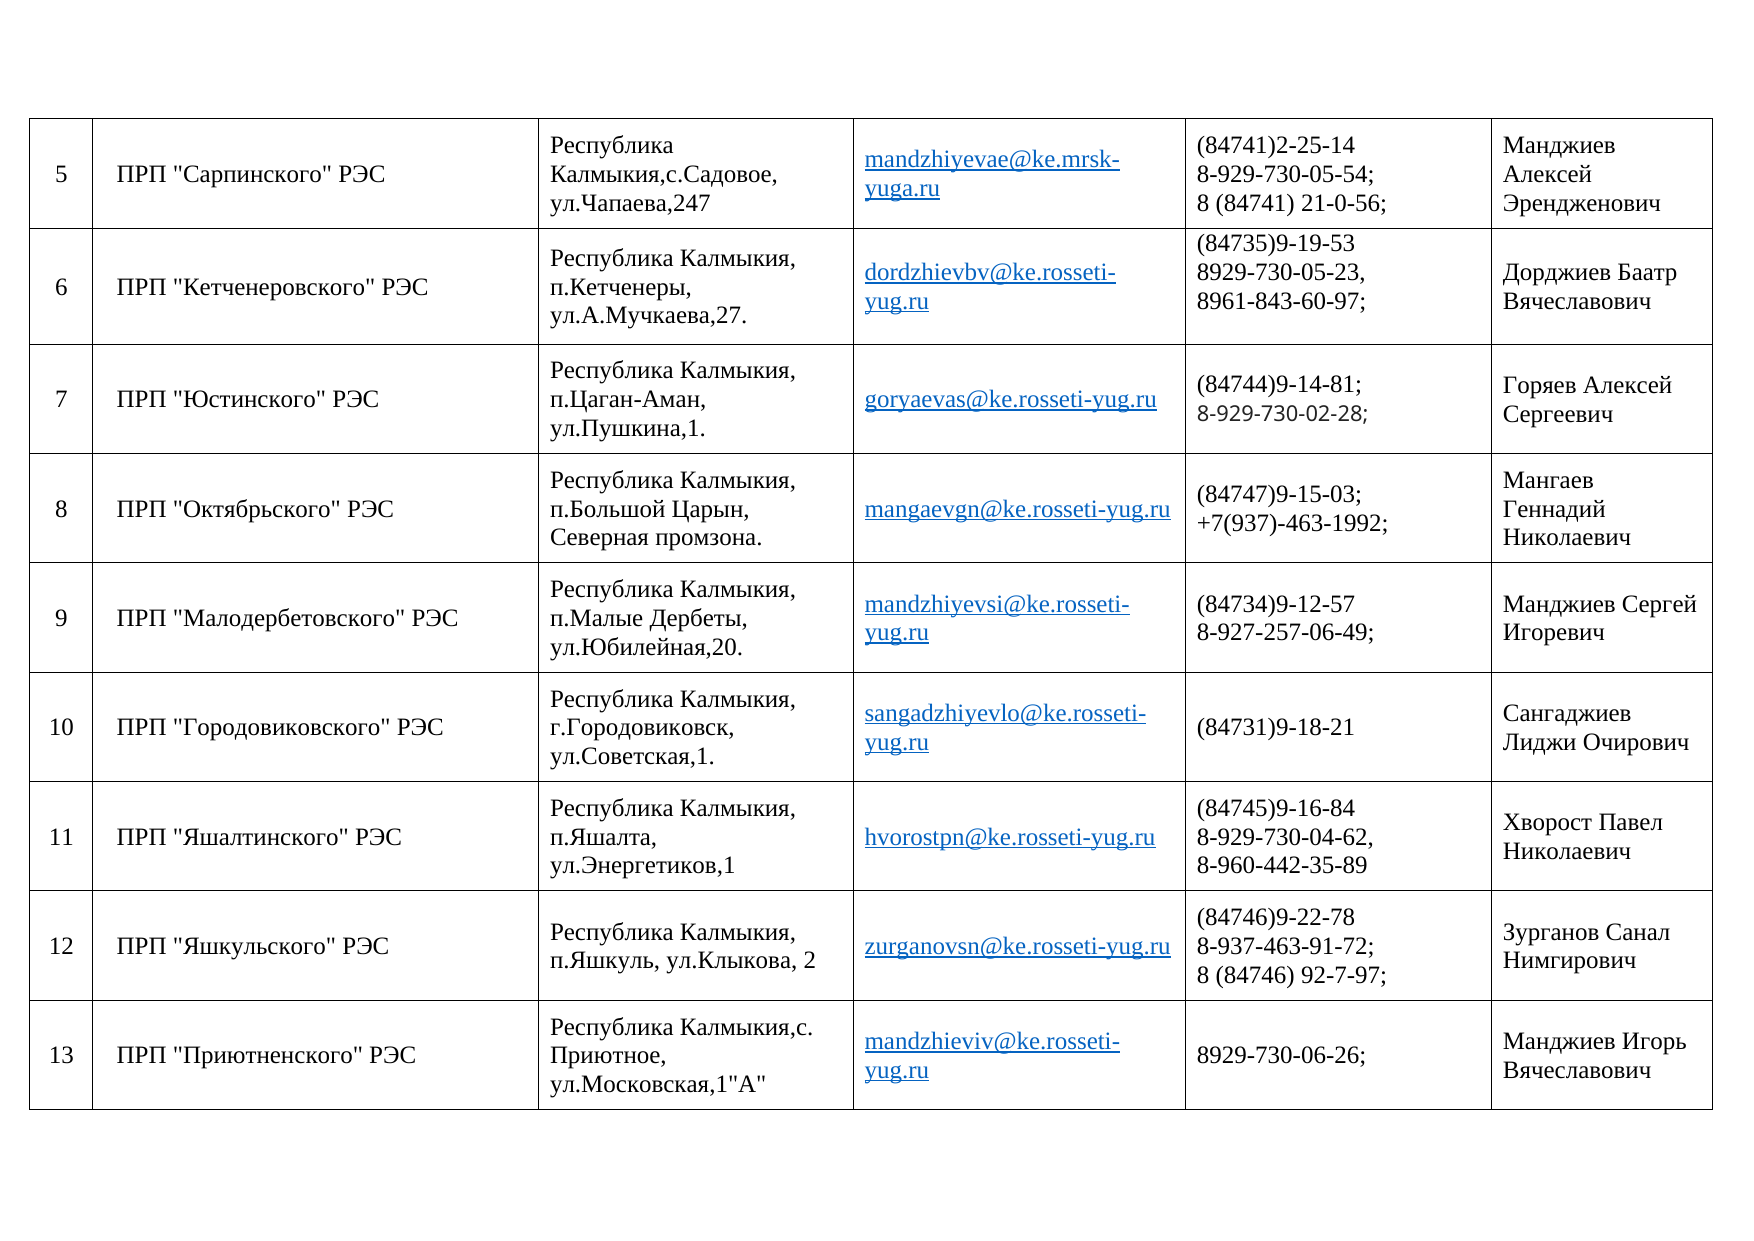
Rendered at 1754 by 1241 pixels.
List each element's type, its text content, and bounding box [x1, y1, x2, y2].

table_cell Манджиев Алексей Эрендженович [1492, 119, 1712, 227]
table_cell 9 [30, 563, 92, 672]
table_cell Республика Калмыкия,с.Садовое, ул.Чапаева,247 [539, 119, 853, 227]
table_cell 13 [30, 1001, 92, 1109]
table_cell mandzhiyevsi@ke.rosseti-yug.ru [854, 563, 1185, 672]
table_cell Республика Калмыкия, п.Кетченеры, ул.А.Мучкаева,27. [539, 229, 853, 343]
table_cell (84734)9-12-57 8-927-257-06-49; [1186, 563, 1491, 672]
table_cell ПРП "Кетченеровского" РЭС [93, 229, 538, 343]
table_cell Манджиев Игорь Вячеславович [1492, 1001, 1712, 1109]
table_cell ПРП "Малодербетовского" РЭС [93, 563, 538, 672]
table_cell ПРП "Яшалтинского" РЭС [93, 782, 538, 890]
table_cell Республика Калмыкия,с. Приютное, ул.Московская,1"А" [539, 1001, 853, 1109]
table_cell mangaevgn@ke.rosseti-yug.ru [854, 454, 1185, 562]
table_cell ПРП "Приютненского" РЭС [93, 1001, 538, 1109]
table_cell ПРП "Юстинского" РЭС [93, 345, 538, 453]
table_cell dordzhievbv@ke.rosseti-yug.ru [854, 229, 1185, 343]
table_cell (84747)9-15-03; +7(937)-463-1992; [1186, 454, 1491, 562]
table_cell 7 [30, 345, 92, 453]
table_cell Горяев Алексей Сергеевич [1492, 345, 1712, 453]
table_cell zurganovsn@ke.rosseti-yug.ru [854, 891, 1185, 1000]
table_cell ПРП "Октябрьского" РЭС [93, 454, 538, 562]
table_cell Манджиев Сергей Игоревич [1492, 563, 1712, 672]
table_cell 6 [30, 229, 92, 343]
table_cell 8929-730-06-26; [1186, 1001, 1491, 1109]
table_cell Республика Калмыкия, п.Большой Царын, Северная промзона. [539, 454, 853, 562]
table_cell (84741)2-25-14 8-929-730-05-54; 8 (84741) 21-0-56; [1186, 119, 1491, 227]
table_cell 5 [30, 119, 92, 227]
table_cell 12 [30, 891, 92, 1000]
table_cell (84744)9-14-81; 8-929-730-02-28; [1186, 345, 1491, 453]
table_cell Республика Калмыкия, п.Яшалта, ул.Энергетиков,1 [539, 782, 853, 890]
table_cell Дорджиев Баатр Вячеславович [1492, 229, 1712, 343]
table_cell Сангаджиев Лиджи Очирович [1492, 673, 1712, 781]
table_cell (84731)9-18-21 [1186, 673, 1491, 781]
table_cell 8 [30, 454, 92, 562]
table_cell sangadzhiyevlo@ke.rosseti-yug.ru [854, 673, 1185, 781]
table_cell ПРП "Городовиковского" РЭС [93, 673, 538, 781]
table_cell ПРП "Сарпинского" РЭС [93, 119, 538, 227]
table_cell Республика Калмыкия, п.Яшкуль, ул.Клыкова, 2 [539, 891, 853, 1000]
table_cell ПРП "Яшкульского" РЭС [93, 891, 538, 1000]
table_cell hvorostpn@ke.rosseti-yug.ru [854, 782, 1185, 890]
table_cell (84746)9-22-78 8-937-463-91-72; 8 (84746) 92-7-97; [1186, 891, 1491, 1000]
table_cell mandzhiyevae@ke.mrsk-yuga.ru [854, 119, 1185, 227]
table_cell Республика Калмыкия, г.Городовиковск, ул.Советская,1. [539, 673, 853, 781]
table_cell goryaevas@ke.rosseti-yug.ru [854, 345, 1185, 453]
table_cell Мангаев Геннадий Николаевич [1492, 454, 1712, 562]
table_cell Хворост Павел Николаевич [1492, 782, 1712, 890]
table_cell mandzhieviv@ke.rosseti-yug.ru [854, 1001, 1185, 1109]
table_cell (84735)9-19-53 8929-730-05-23, 8961-843-60-97; [1186, 229, 1491, 343]
table_cell Зурганов Санал Нимгирович [1492, 891, 1712, 1000]
table_cell 11 [30, 782, 92, 890]
table_cell 10 [30, 673, 92, 781]
table_cell Республика Калмыкия, п.Малые Дербеты, ул.Юбилейная,20. [539, 563, 853, 672]
table_cell Республика Калмыкия, п.Цаган-Аман, ул.Пушкина,1. [539, 345, 853, 453]
table_cell (84745)9-16-84 8-929-730-04-62, 8-960-442-35-89 [1186, 782, 1491, 890]
